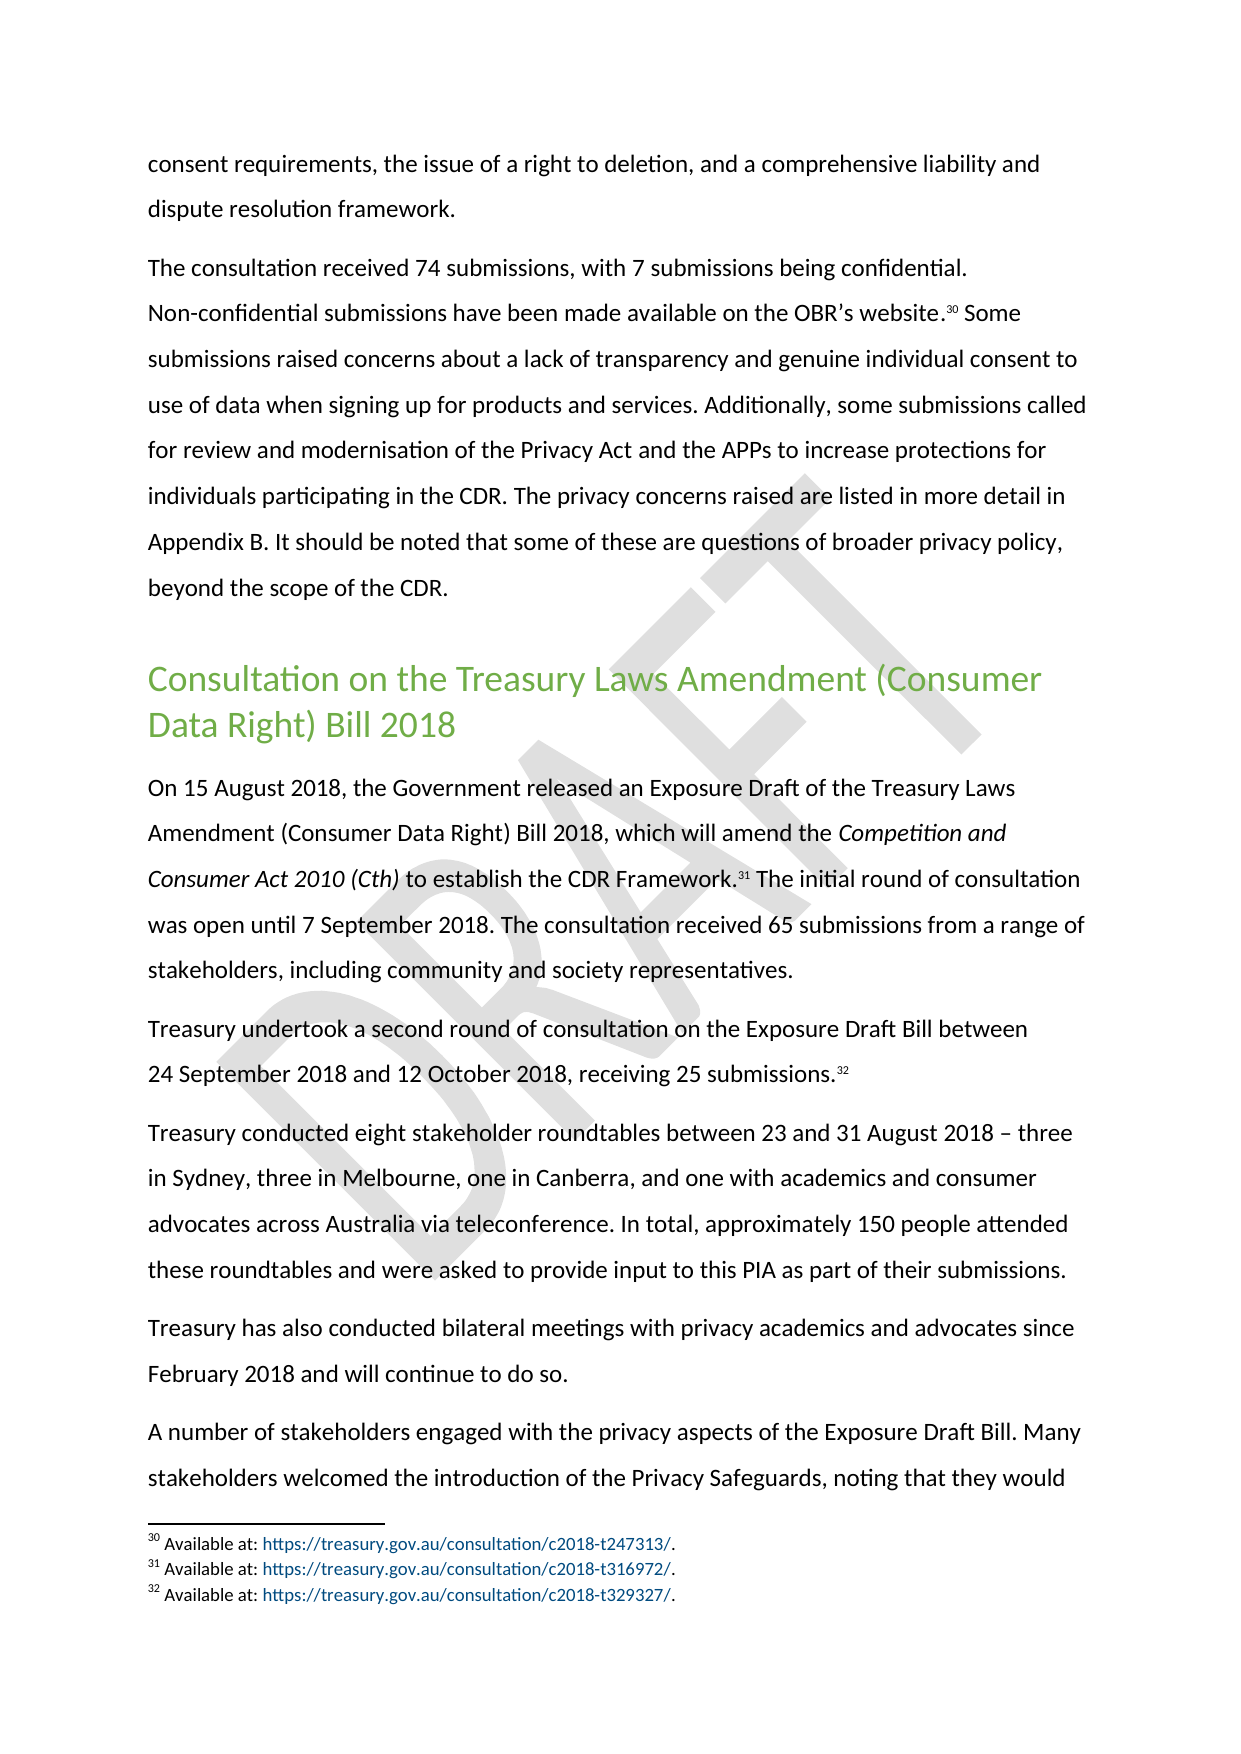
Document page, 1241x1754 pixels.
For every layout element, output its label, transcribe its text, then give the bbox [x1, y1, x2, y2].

list On 15 August 2018, the Government released an Exposure Draft of the Treasury Laws Amendment (Consumer Data Right) Bill 2018, which will amend the Competition and Consumer Act 2010 (Cth) to establish the CDR Framework. The initial round of consultation was open until 7 September 2018. The consultation received 65 submissions from a range of stakeholders, including community and society representatives. [148, 772, 1092, 985]
list Treasury has also conducted bilateral meetings with privacy academics and advocates since February 2018 and will continue to do so. [148, 1312, 1092, 1388]
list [148, 1416, 1092, 1492]
list The consultation received 74 submissions, with 7 submissions being confidential. Non-confidential submissions have been made available on the OBR’s website. Some submissions raised concerns about a lack of transparency and genuine individual consent to use of data when signing up for products and services. Additionally, some submissions called for review and modernisation of the Privacy Act and the APPs to increase protections for individuals participating in the CDR. The privacy concerns raised are listed in more detail in Appendix B. It should be noted that some of these are questions of broader privacy policy, beyond the scope of the CDR. [148, 252, 1092, 602]
list Treasury conducted eight stakeholder roundtables between 23 and 31 August 2018 – three in Sydney, three in Melbourne, one in Canberra, and one with academics and consumer advocates across Australia via teleconference. In total, approximately 150 people attended these roundtables and were asked to provide input to this PIA as part of their submissions. [148, 1117, 1092, 1284]
subtitle Consultation on the Treasury Laws Amendment (Consumer Data Right) Bill 2018 [148, 655, 1092, 747]
list Treasury undertook a second round of consultation on the Exposure Draft Bill between 24 September 2018 and 12 October 2018, receiving 25 submissions. [148, 1013, 1092, 1089]
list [148, 148, 1092, 224]
